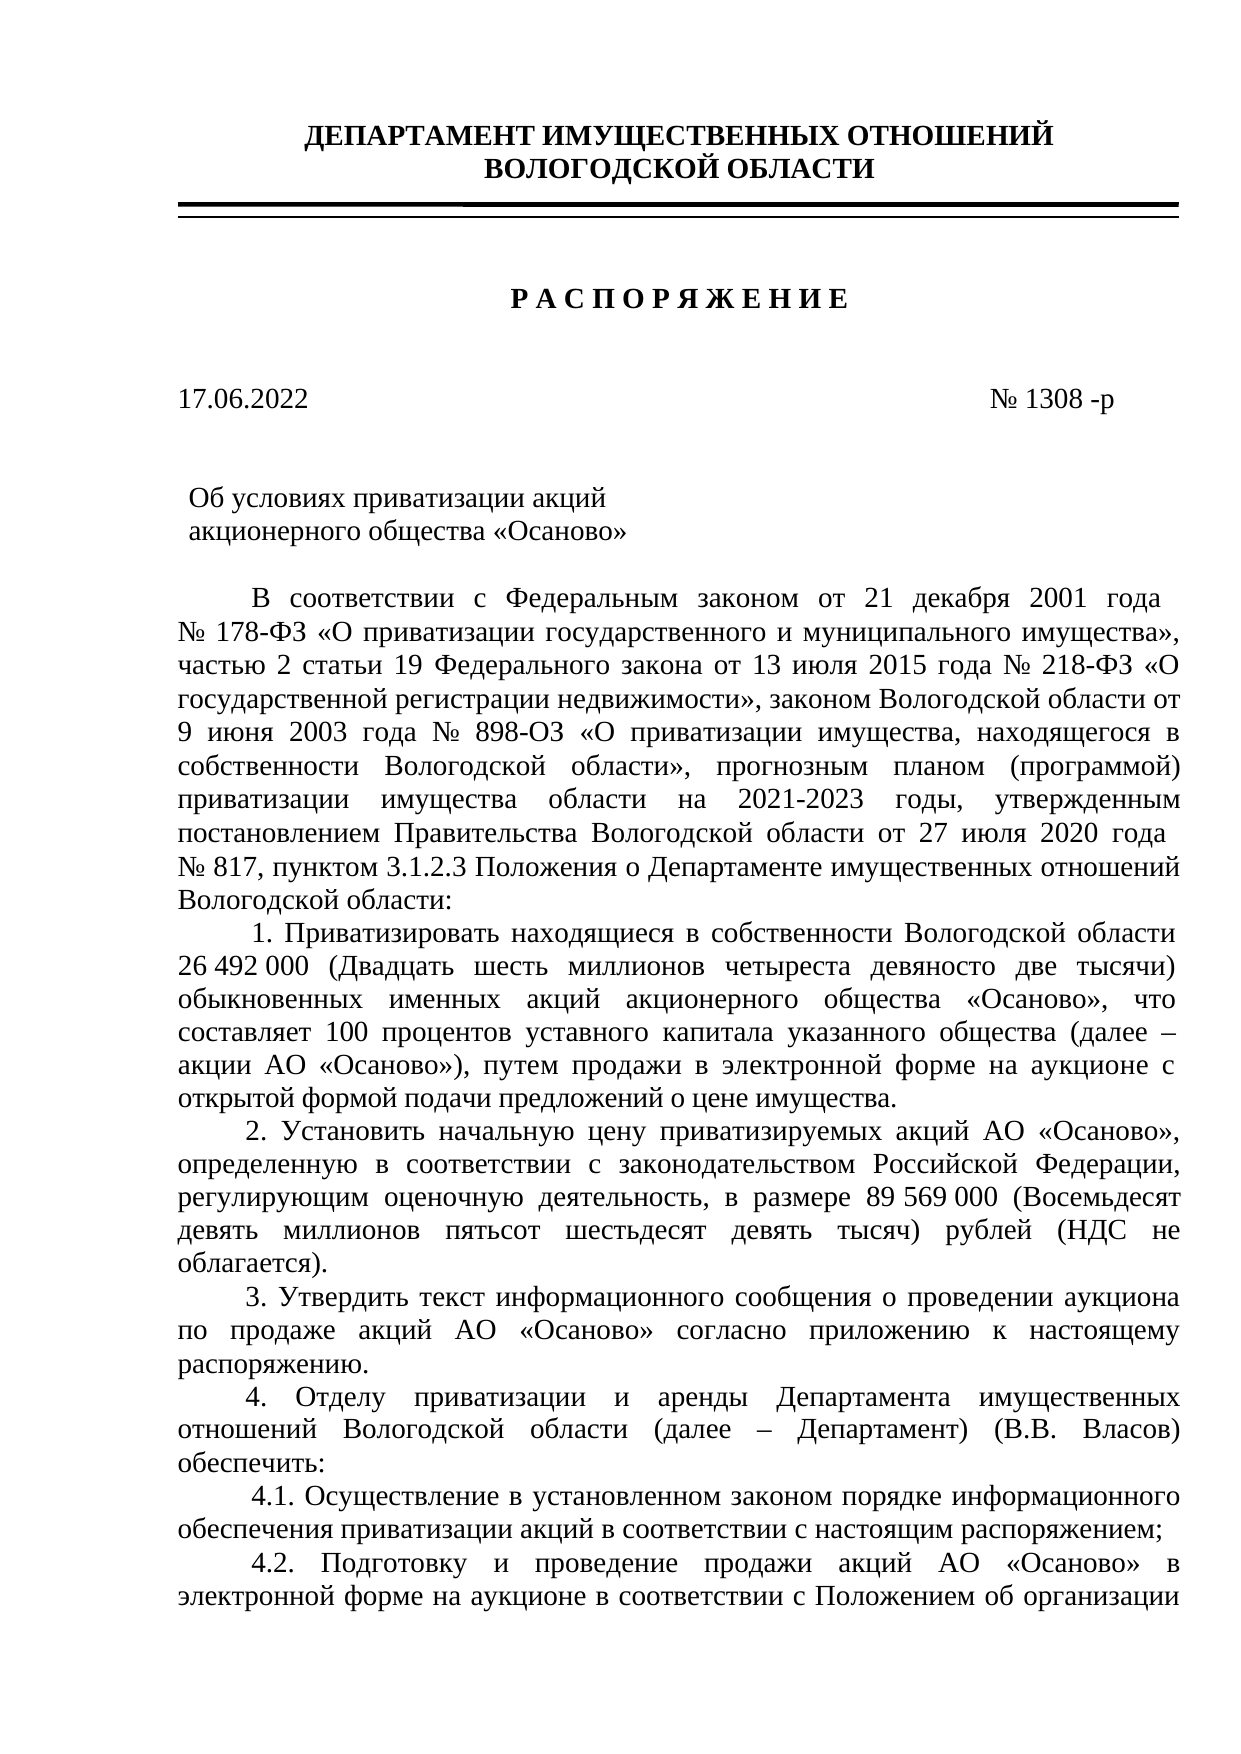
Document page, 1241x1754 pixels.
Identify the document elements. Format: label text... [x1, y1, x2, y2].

text 3. Утвердить текст информационного сообщения о проведении аукциона по продаже акций АО «Осаново» согласно приложению к настоящему распоряжению. [177, 1279, 1181, 1379]
text 4. Отделу приватизации и аренды Департамента имущественных отношений Вологодской области (далее – Департамент) (В.В. Власов) обеспечить: [177, 1379, 1181, 1479]
text 1. Приватизировать находящиеся в собственности Вологодской области 26 492 000 (Двадцать шесть миллионов четыреста девяносто две тысячи) обыкновенных именных акций акционерного общества «Осаново», что составляет 100 процентов уставного капитала указанного общества (далее – акции АО «Осаново»), путем продажи в электронной форме на аукционе с открытой формой подачи предложений о цене имущества. [178, 916, 1177, 1114]
text 2. Установить начальную цену приватизируемых акций АО «Осаново», определенную в соответствии с законодательством Российской Федерации, регулирующим оценочную деятельность, в размере 89 569 000 (Восемьдесят девять миллионов пятьсот шестьдесят девять тысяч) рублей (НДС не облагается). [177, 1114, 1181, 1279]
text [177, 1545, 1181, 1612]
text В соответствии с Федеральным законом от 21 декабря 2001 года № 178-ФЗ «О приватизации государственного и муниципального имущества», частью 2 статьи 19 Федерального закона от 13 июля 2015 года № 218-ФЗ «О государственной регистрации недвижимости», законом Вологодской области от 9 июня 2003 года № 898-ОЗ «О приватизации имущества, находящегося в собственности Вологодской области», прогнозным планом (программой) приватизации имущества области на 2021-2023 годы, утвержденным постановлением Правительства Вологодской области от 27 июля 2020 года № 817, пунктом 3.1.2.3 Положения о Департаменте имущественных отношений Вологодской области: [177, 580, 1181, 916]
text Об условиях приватизации акций акционерного общества «Осаново» [188, 481, 738, 547]
text 17.06.2022 № 1308 -р [177, 382, 1181, 415]
text Р А С П О Р Я Ж Е Н И Е [177, 281, 1181, 314]
text ВОЛОГОДСКОЙ ОБЛАСТИ [177, 152, 1181, 185]
text ДЕПАРТАМЕНТ ИМУЩЕСТВЕННЫХ ОТНОШЕНИЙ [177, 118, 1181, 152]
text 4.1. Осуществление в установленном законом порядке информационного обеспечения приватизации акций в соответствии с настоящим распоряжением; [177, 1479, 1181, 1545]
